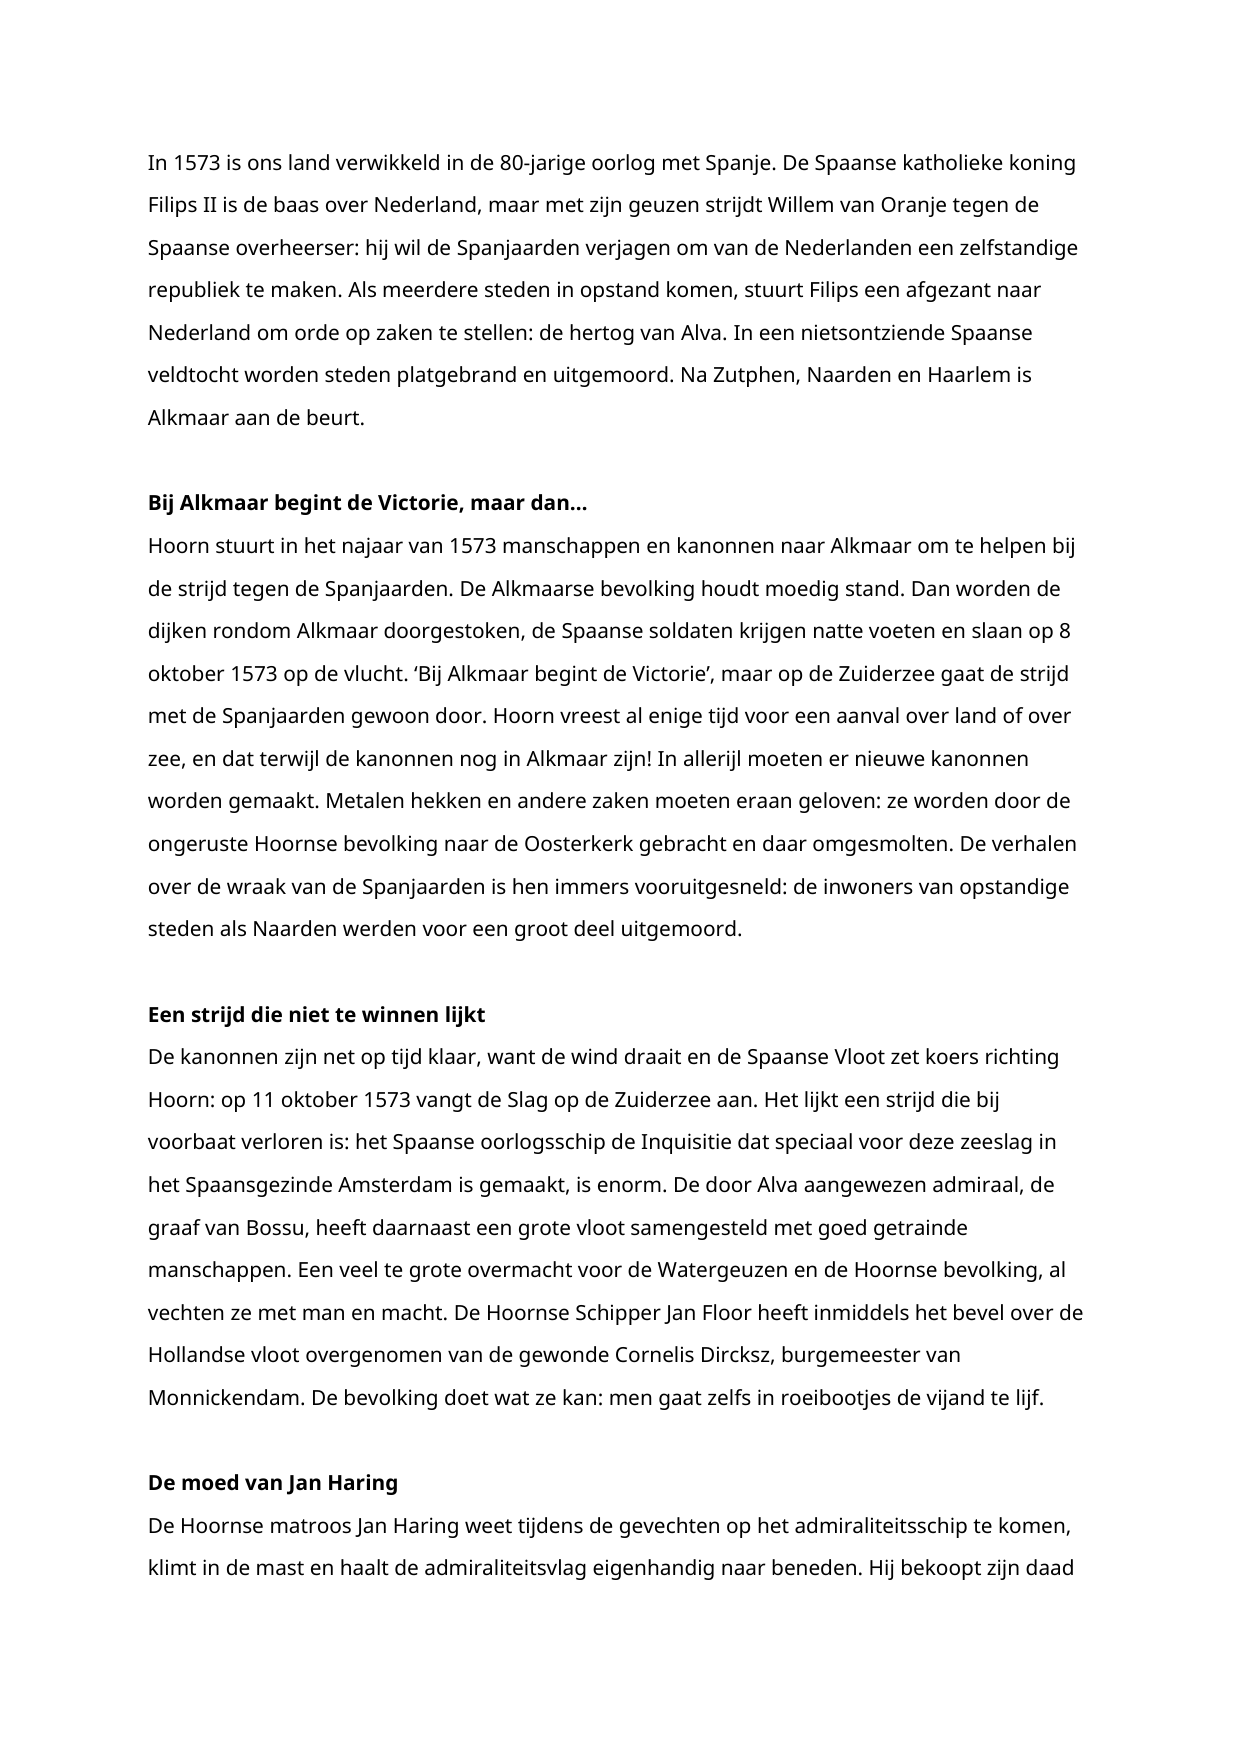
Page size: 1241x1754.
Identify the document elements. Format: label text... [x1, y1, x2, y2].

text Hoorn stuurt in het najaar van 1573 manschappen en kanonnen naar Alkmaar om te helpen bij de strijd tegen de Spanjaarden. De Alkmaarse bevolking houdt moedig stand. Dan worden de dijken rondom Alkmaar doorgestoken, de Spaanse soldaten krijgen natte voeten en slaan op 8 oktober 1573 op de vlucht. ‘Bij Alkmaar begint de Victorie’, maar op de Zuiderzee gaat de strijd met de Spanjaarden gewoon door. Hoorn vreest al enige tijd voor een aanval over land of over zee, en dat terwijl de kanonnen nog in Alkmaar zijn! In allerijl moeten er nieuwe kanonnen worden gemaakt. Metalen hekken en andere zaken moeten eraan geloven: ze worden door de ongeruste Hoornse bevolking naar de Oosterkerk gebracht en daar omgesmolten. De verhalen over de wraak van de Spanjaarden is hen immers vooruitgesneld: de inwoners van opstandige steden als Naarden werden voor een groot deel uitgemoord. [148, 531, 1093, 943]
text De kanonnen zijn net op tijd klaar, want de wind draait en de Spaanse Vloot zet koers richting Hoorn: op 11 oktober 1573 vangt de Slag op de Zuiderzee aan. Het lijkt een strijd die bij voorbaat verloren is: het Spaanse oorlogsschip de Inquisitie dat speciaal voor deze zeeslag in het Spaansgezinde Amsterdam is gemaakt, is enorm. De door Alva aangewezen admiraal, de graaf van Bossu, heeft daarnaast een grote vloot samengesteld met goed getrainde manschappen. Een veel te grote overmacht voor de Watergeuzen en de Hoornse bevolking, al vechten ze met man en macht. De Hoornse Schipper Jan Floor heeft inmiddels het bevel over de Hollandse vloot overgenomen van de gewonde Cornelis Dircksz, burgemeester van Monnickendam. De bevolking doet wat ze kan: men gaat zelfs in roeibootjes de vijand te lijf. [148, 1042, 1093, 1412]
text De moed van Jan Haring [148, 1468, 1093, 1497]
text Bij Alkmaar begint de Victorie, maar dan… [148, 488, 1093, 517]
text Een strijd die niet te winnen lijkt [148, 1000, 1093, 1028]
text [148, 1511, 1093, 1582]
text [148, 148, 1093, 432]
